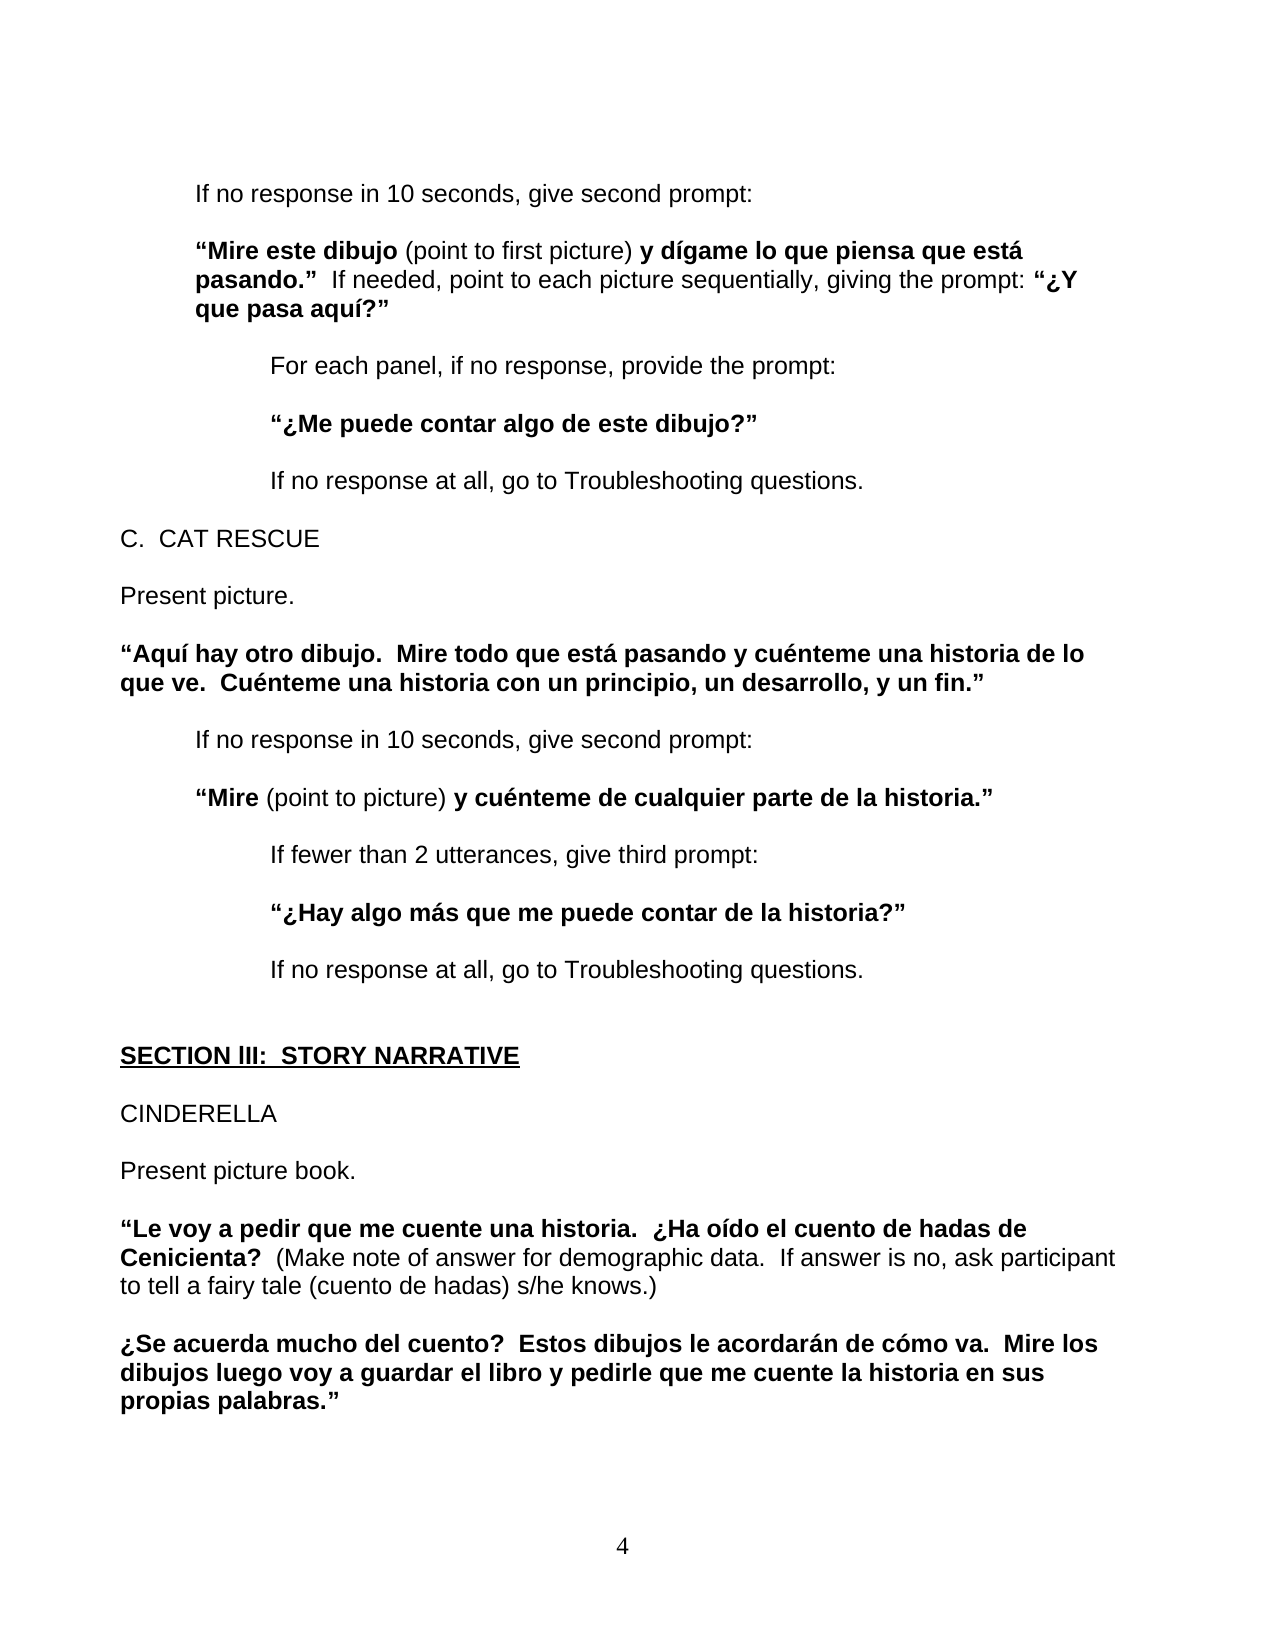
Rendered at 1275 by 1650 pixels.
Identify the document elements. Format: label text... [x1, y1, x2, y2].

text ¿Se acuerda mucho del cuento? Estos dibujos le acordarán de cómo va. Mire los dibujos luego voy a guardar el libro y pedirle que me cuente la historia en sus propias palabras.” [120, 1329, 1125, 1415]
text If no response at all, go to Troubleshooting questions. [195, 466, 1125, 495]
text CINDERELLA [120, 1099, 1125, 1127]
text “¿Hay algo más que me puede contar de la historia?” [195, 897, 1125, 926]
text SECTION lII: STORY NARRATIVE [120, 1041, 1125, 1070]
text If fewer than 2 utterances, give third prompt: [195, 840, 1125, 869]
text “Aquí hay otro dibujo. Mire todo que está pasando y cuénteme una historia de lo que ve. Cuénteme una historia con un principio, un desarrollo, y un fin.” [120, 639, 1125, 696]
text “Mire este dibujo (point to first picture) y dígame lo que piensa que está pasando.” If needed, point to each picture sequentially, giving the prompt: “¿Y que pasa aquí?” [195, 236, 1125, 322]
text Present picture. [120, 581, 1125, 610]
text If no response in 10 seconds, give second prompt: [120, 179, 1125, 207]
text “Le voy a pedir que me cuente una historia. ¿Ha oído el cuento de hadas de Cenicienta? (Make note of answer for demographic data. If answer is no, ask participant to tell a fairy tale (cuento de hadas) s/he knows.) [120, 1214, 1125, 1300]
text “Mire (point to picture) y cuénteme de cualquier parte de la historia.” [120, 782, 1125, 811]
text If no response in 10 seconds, give second prompt: [120, 725, 1125, 754]
text “¿Me puede contar algo de este dibujo?” [195, 409, 1125, 437]
text For each panel, if no response, provide the prompt: [195, 351, 1125, 380]
text If no response at all, go to Troubleshooting questions. [195, 955, 1125, 984]
text Present picture book. [120, 1156, 1125, 1185]
text C. CAT RESCUE [120, 524, 1125, 552]
